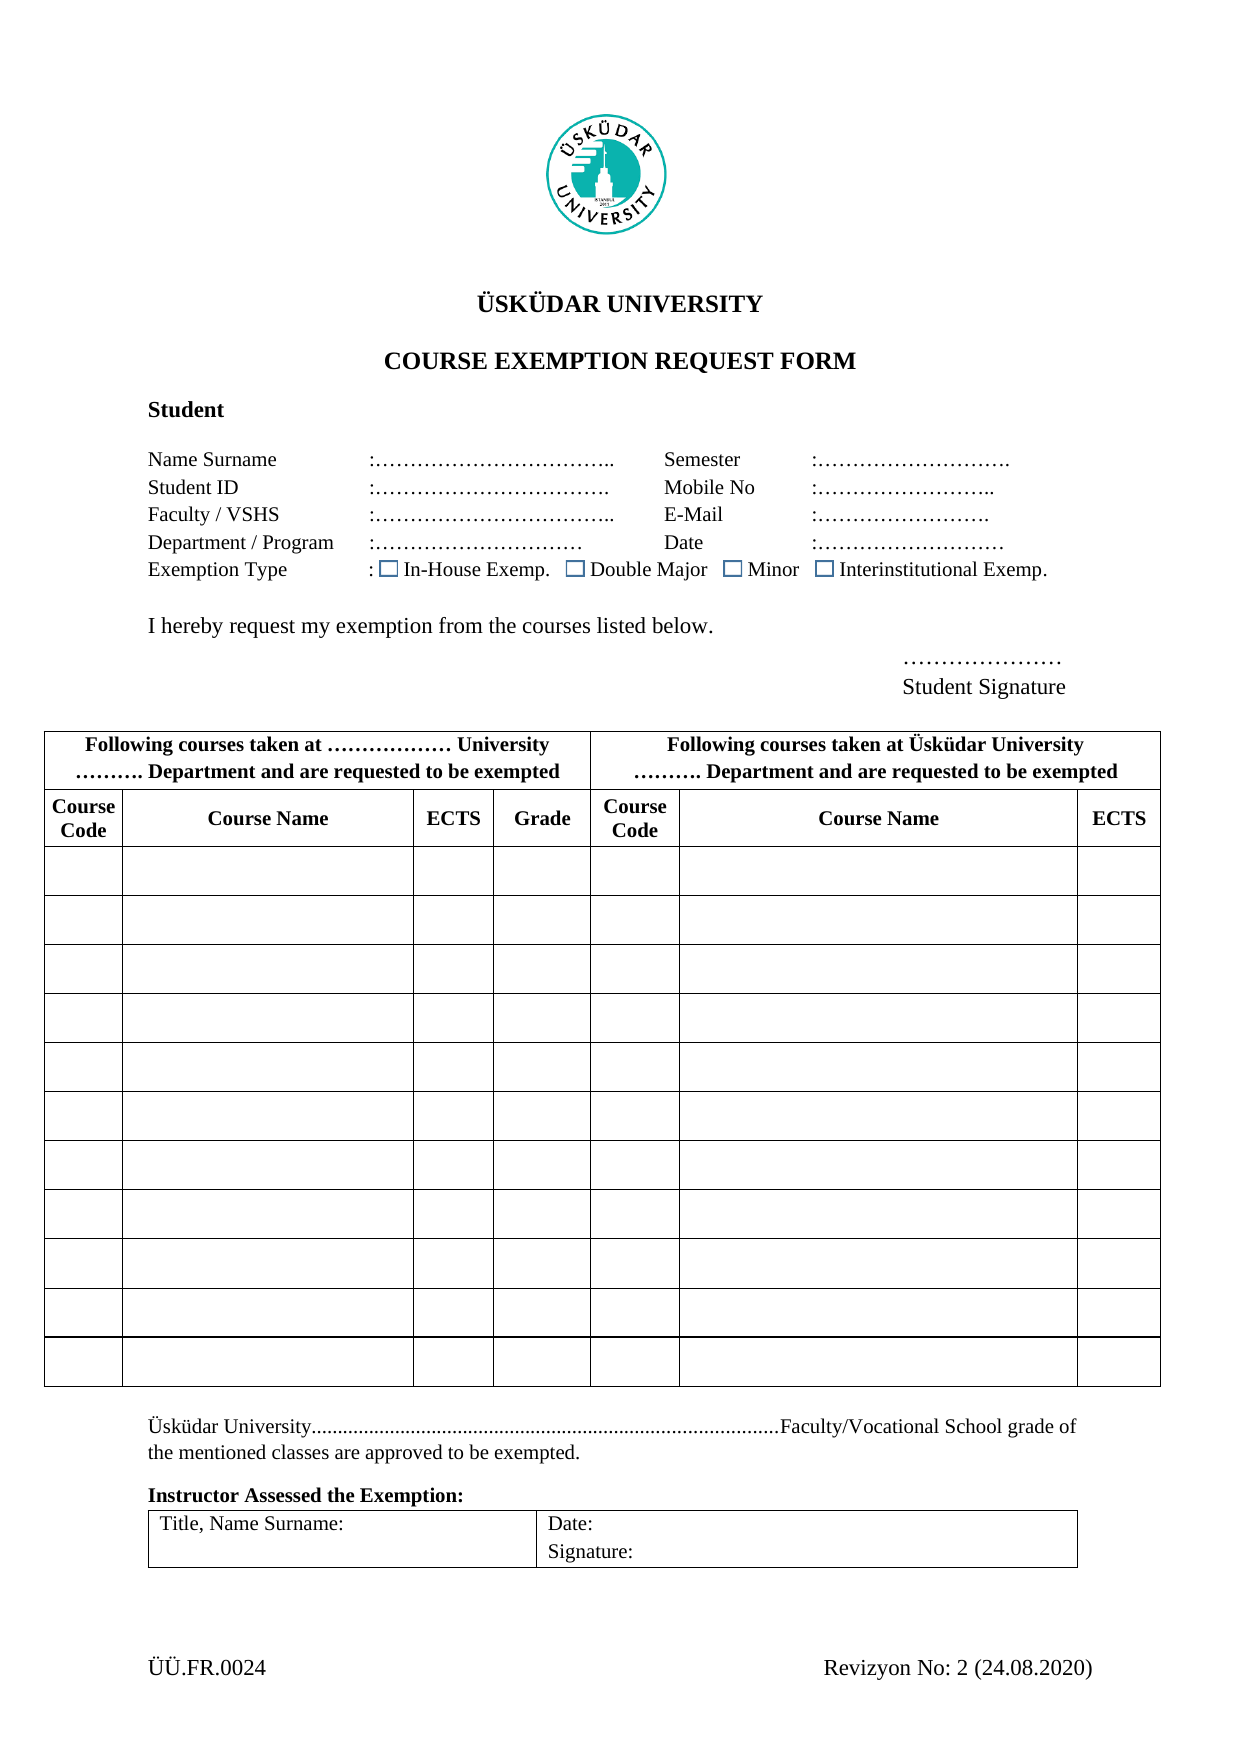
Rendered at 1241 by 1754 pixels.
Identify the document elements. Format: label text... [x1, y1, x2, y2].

table_cell [494, 945, 590, 993]
table_cell [123, 1141, 413, 1189]
table_cell [591, 1289, 679, 1336]
picture [379, 560, 398, 577]
table_cell [123, 1092, 413, 1140]
text Exemption Type : In-House Exemp. Double Major Minor Interinstitutional Exemp. [148, 557, 1093, 581]
table_cell Course Code [591, 790, 679, 846]
table_cell [591, 1043, 679, 1091]
table_cell [45, 1289, 122, 1336]
table_cell [680, 1043, 1077, 1091]
table_cell ECTS [414, 790, 493, 846]
table_cell [591, 896, 679, 944]
table_cell [414, 1338, 493, 1386]
table_cell [494, 1289, 590, 1336]
table_cell [591, 945, 679, 993]
table_cell [680, 1092, 1077, 1140]
table_cell [680, 847, 1077, 895]
table_cell ECTS [1078, 790, 1160, 846]
table_cell [414, 994, 493, 1042]
text ÜSKÜDAR UNIVERSITY [148, 289, 1093, 318]
table_cell [45, 847, 122, 895]
table_cell [680, 945, 1077, 993]
picture [723, 560, 743, 577]
text COURSE EXEMPTION REQUEST FORM [148, 346, 1093, 375]
table_cell [591, 847, 679, 895]
table_cell [123, 1338, 413, 1386]
table_cell [494, 994, 590, 1042]
table_cell [1078, 847, 1160, 895]
table_cell [123, 1190, 413, 1238]
table_cell [123, 896, 413, 944]
table_cell [494, 1190, 590, 1238]
table_cell [494, 1141, 590, 1189]
table_cell [123, 994, 413, 1042]
table_cell [45, 1043, 122, 1091]
table_cell [1078, 896, 1160, 944]
table_cell [414, 896, 493, 944]
table_cell [1078, 1190, 1160, 1238]
table_cell Course Name [680, 790, 1077, 846]
table_cell [414, 1289, 493, 1336]
table_cell [123, 847, 413, 895]
table_cell [414, 1239, 493, 1287]
table_cell [494, 847, 590, 895]
table_cell [414, 847, 493, 895]
table_cell [591, 1190, 679, 1238]
table_cell [1078, 1338, 1160, 1386]
table_cell [1078, 1043, 1160, 1091]
table_cell [45, 994, 122, 1042]
picture [815, 560, 834, 577]
text ………………… [885, 643, 1093, 669]
table_cell [494, 1239, 590, 1287]
table_cell [45, 1190, 122, 1238]
table_cell [591, 994, 679, 1042]
table_cell [123, 945, 413, 993]
table_cell [123, 1043, 413, 1091]
table_header Title, Name Surname: [149, 1511, 536, 1567]
table_cell [414, 1092, 493, 1140]
table_cell [494, 1338, 590, 1386]
table_header Date: Signature: [537, 1511, 1077, 1567]
table_cell [414, 945, 493, 993]
table_cell [680, 994, 1077, 1042]
table_cell [680, 1239, 1077, 1287]
table_cell [1078, 1239, 1160, 1287]
table_cell [414, 1190, 493, 1238]
table_cell [414, 1043, 493, 1091]
table_cell [494, 1043, 590, 1091]
picture [533, 101, 679, 247]
table_cell [123, 1239, 413, 1287]
table_cell [45, 1092, 122, 1140]
table_cell [414, 1141, 493, 1189]
table_cell [45, 1338, 122, 1386]
text Üsküdar University Faculty/Vocational School grade of the mentioned classes are approved to be exempted. [148, 1414, 1093, 1464]
table_cell [680, 1338, 1077, 1386]
table_cell [1078, 994, 1160, 1042]
table_cell [45, 1141, 122, 1189]
text Name Surname :…………………………….. Semester :………………………. [148, 447, 1093, 471]
table_cell [45, 1239, 122, 1287]
table_header Following courses taken at Üsküdar University ………. Department and are requested to be exempted [591, 732, 1160, 789]
table_cell [494, 896, 590, 944]
table_cell [680, 896, 1077, 944]
text Student [148, 396, 1093, 422]
text Student ID :……………………………. Mobile No :…………………….. [148, 474, 1093, 499]
table_cell Course Name [123, 790, 413, 846]
table_cell [591, 1092, 679, 1140]
table_cell [1078, 945, 1160, 993]
table_header Following courses taken at ……………… University ………. Department and are requested to be exempted [45, 732, 590, 789]
picture [565, 560, 585, 577]
table_cell [680, 1190, 1077, 1238]
table_cell [45, 896, 122, 944]
text Instructor Assessed the Exemption: [148, 1483, 1093, 1507]
text Faculty / VSHS :…………………………….. E-Mail :……………………. [148, 502, 1093, 526]
table_cell Grade [494, 790, 590, 846]
table_cell Course Code [45, 790, 122, 846]
table_cell [591, 1239, 679, 1287]
table_cell [494, 1092, 590, 1140]
table_cell [1078, 1289, 1160, 1336]
table_cell [1078, 1141, 1160, 1189]
table_cell [591, 1338, 679, 1386]
text Student Signature [885, 673, 1093, 699]
text I hereby request my exemption from the courses listed below. [148, 613, 1093, 639]
table_cell [123, 1289, 413, 1336]
table_cell [591, 1141, 679, 1189]
table_cell [1078, 1092, 1160, 1140]
table_cell [680, 1289, 1077, 1336]
text Department / Program :………………………… Date :……………………… [148, 530, 1093, 554]
table_cell [45, 945, 122, 993]
table_cell [680, 1141, 1077, 1189]
